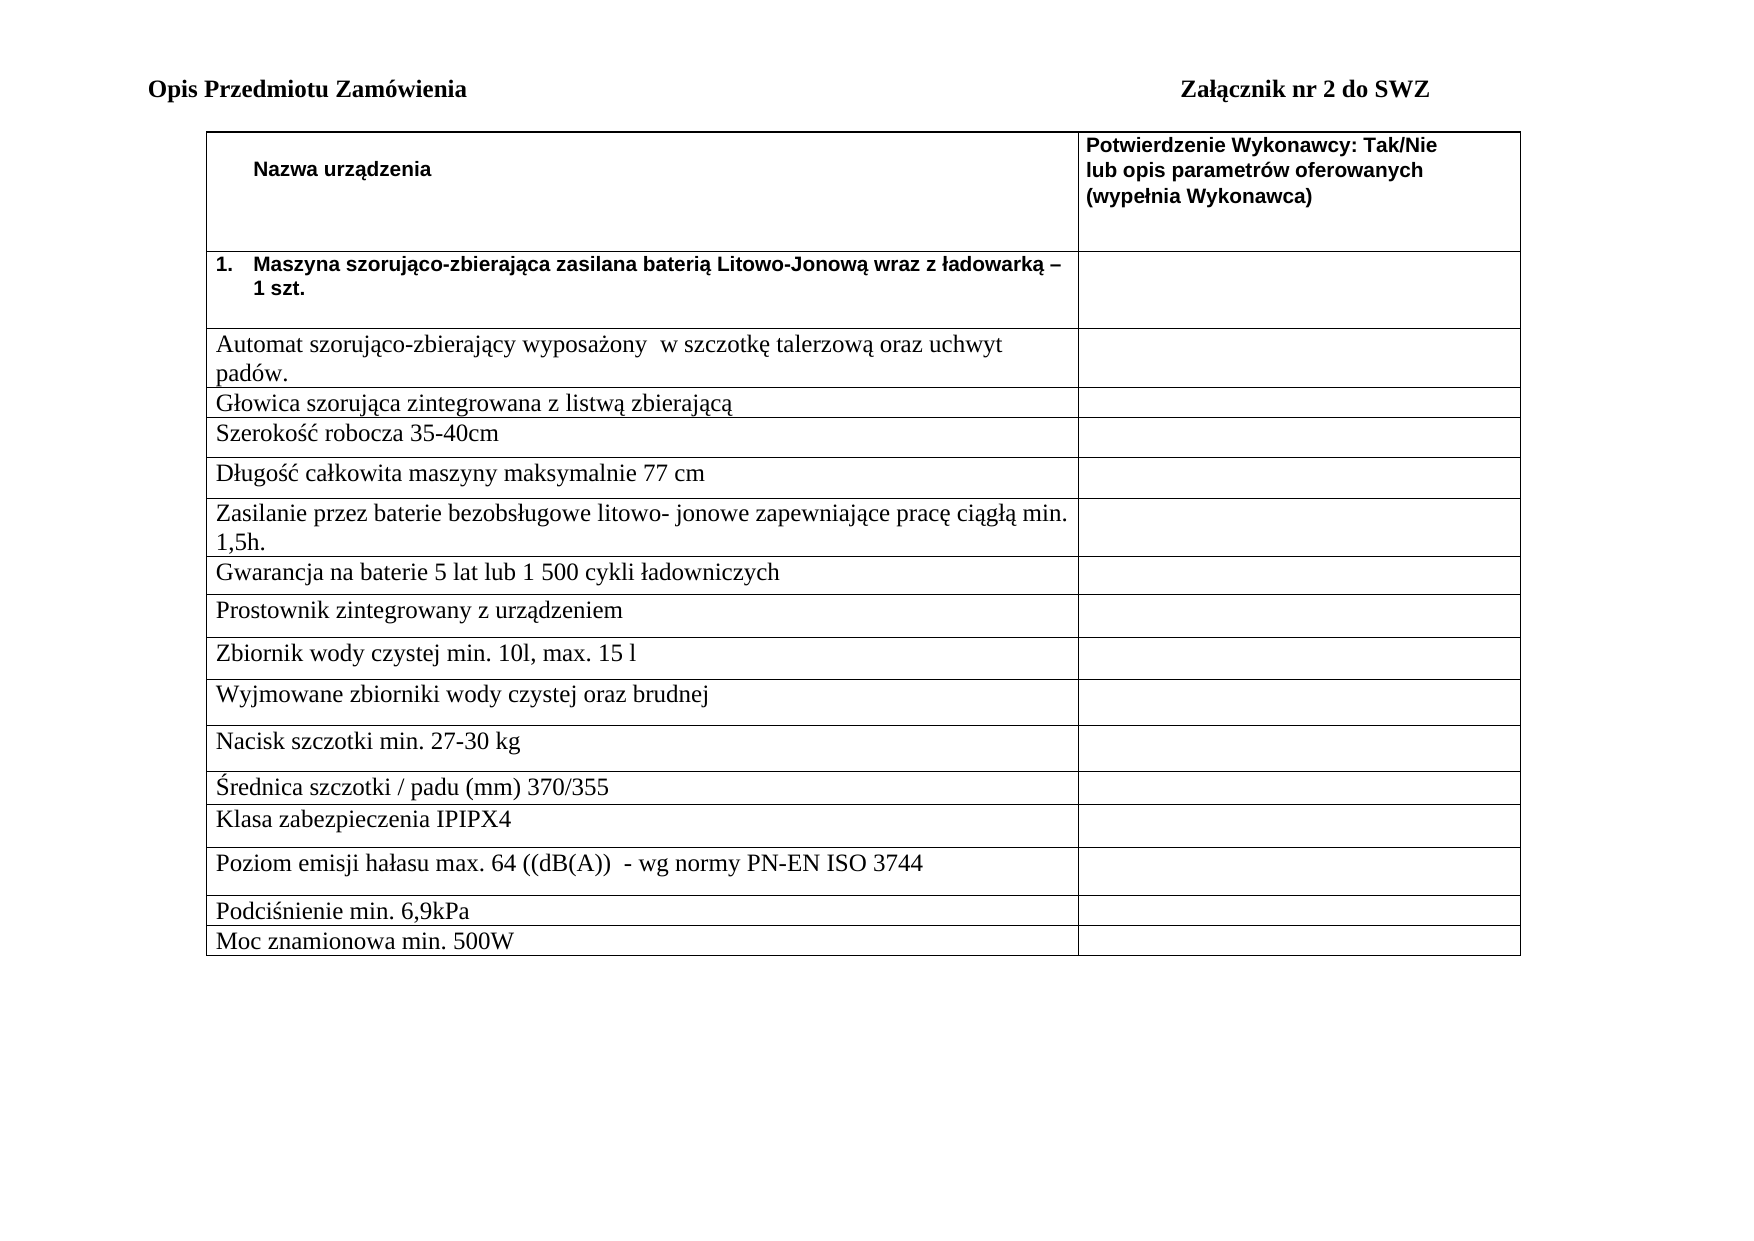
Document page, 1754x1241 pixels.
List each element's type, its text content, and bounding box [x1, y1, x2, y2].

table_cell Gwarancja na baterie 5 lat lub 1 500 cykli ładowniczych [207, 557, 1078, 594]
table_cell [1079, 805, 1520, 847]
table_cell Nacisk szczotki min. 27-30 kg [207, 726, 1078, 771]
table_cell Wyjmowane zbiorniki wody czystej oraz brudnej [207, 680, 1078, 725]
table_cell [1079, 329, 1520, 387]
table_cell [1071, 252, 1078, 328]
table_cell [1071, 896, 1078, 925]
table_cell [1079, 388, 1086, 417]
table_cell [1079, 252, 1520, 328]
table_cell [1079, 848, 1520, 895]
table_header Nazwa urządzenia [207, 133, 1078, 251]
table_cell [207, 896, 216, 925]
table_header Potwierdzenie Wykonawcy: Tak/Nie lub opis parametrów oferowanych (wypełnia Wykonawca) [1079, 133, 1520, 251]
table_cell [1079, 772, 1520, 803]
table_cell [1079, 726, 1520, 771]
table_cell [1079, 926, 1086, 954]
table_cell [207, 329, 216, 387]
table_cell Prostownik zintegrowany z urządzeniem [207, 595, 1078, 637]
table_cell Poziom emisji hałasu max. 64 ((dB(A)) - wg normy PN-EN ISO 3744 [207, 848, 1078, 895]
table_cell [1513, 926, 1520, 954]
table_cell Szerokość robocza 35-40cm [207, 418, 1078, 457]
table_cell [1079, 680, 1520, 725]
table_cell [1079, 896, 1087, 925]
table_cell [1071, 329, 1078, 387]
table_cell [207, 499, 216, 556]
table_cell Zbiornik wody czystej min. 10l, max. 15 l [207, 638, 1078, 678]
table_cell [1079, 557, 1520, 594]
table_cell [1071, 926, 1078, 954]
table_cell Średnica szczotki / padu (mm) 370/355 [207, 772, 1078, 803]
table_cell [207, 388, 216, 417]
table_cell [1079, 499, 1520, 556]
table_cell [1079, 638, 1520, 678]
table_cell Klasa zabezpieczenia IPIPX4 [207, 805, 1078, 847]
table_cell [1513, 896, 1520, 925]
table_cell Długość całkowita maszyny maksymalnie 77 cm [207, 458, 1078, 497]
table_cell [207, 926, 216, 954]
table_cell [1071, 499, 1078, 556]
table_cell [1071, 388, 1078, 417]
table_cell [1513, 388, 1520, 417]
table_cell [1079, 418, 1520, 457]
table_cell [1079, 458, 1520, 497]
table_cell [1079, 595, 1520, 637]
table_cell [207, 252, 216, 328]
text Opis Przedmiotu Zamówienia Załącznik nr 2 do SWZ [148, 74, 1606, 103]
